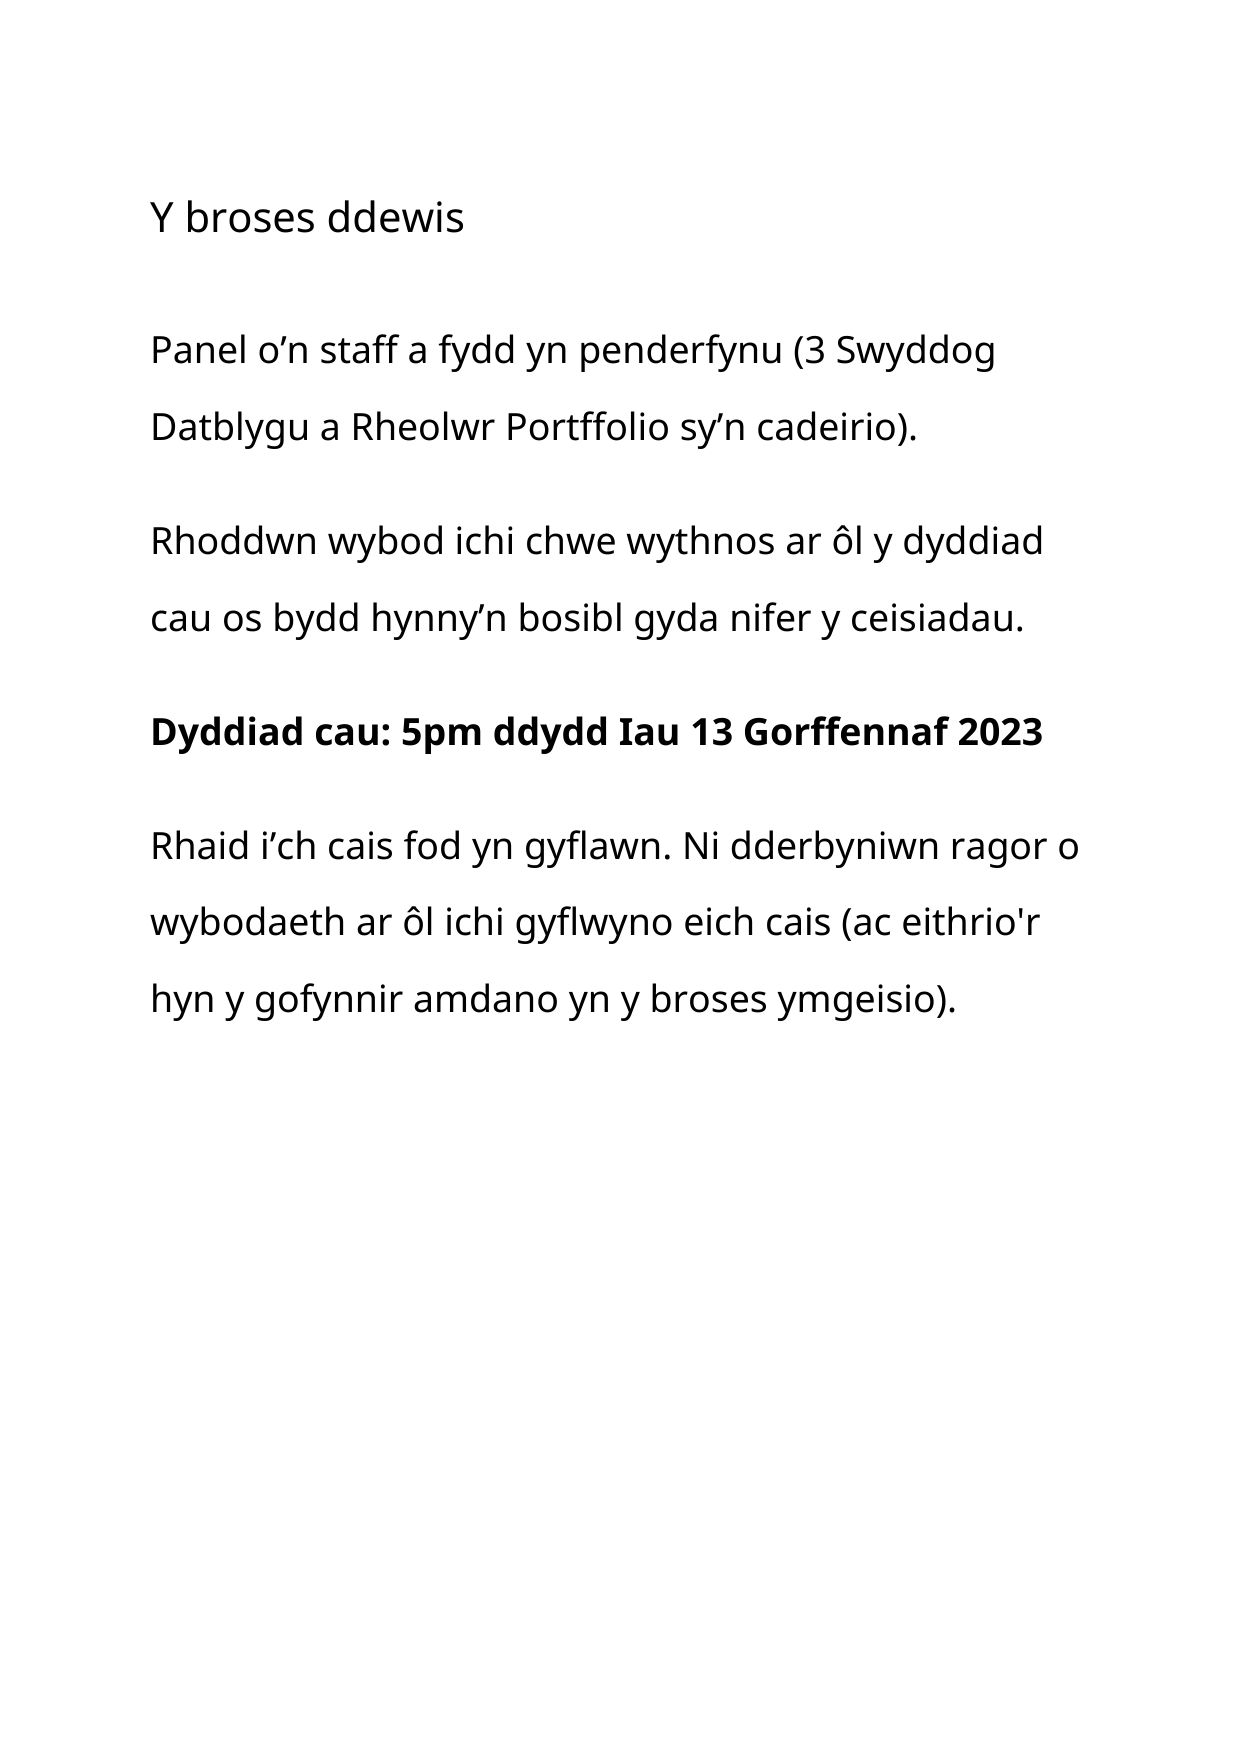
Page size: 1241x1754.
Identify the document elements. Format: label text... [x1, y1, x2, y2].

text Panel o’n staff a fydd yn penderfynu (3 Swyddog Datblygu a Rheolwr Portffolio sy’n cadeirio). [150, 324, 1090, 451]
text Rhoddwn wybod ichi chwe wythnos ar ôl y dyddiad cau os bydd hynny’n bosibl gyda nifer y ceisiadau. [150, 514, 1090, 642]
subtitle Y broses ddewis [150, 187, 1090, 244]
text Dyddiad cau: 5pm ddydd Iau 13 Gorffennaf 2023 [150, 705, 1090, 756]
text Rhaid i’ch cais fod yn gyflawn. Ni dderbyniwn ragor o wybodaeth ar ôl ichi gyflwyno eich cais (ac eithrio'r hyn y gofynnir amdano yn y broses ymgeisio). [150, 819, 1090, 1023]
